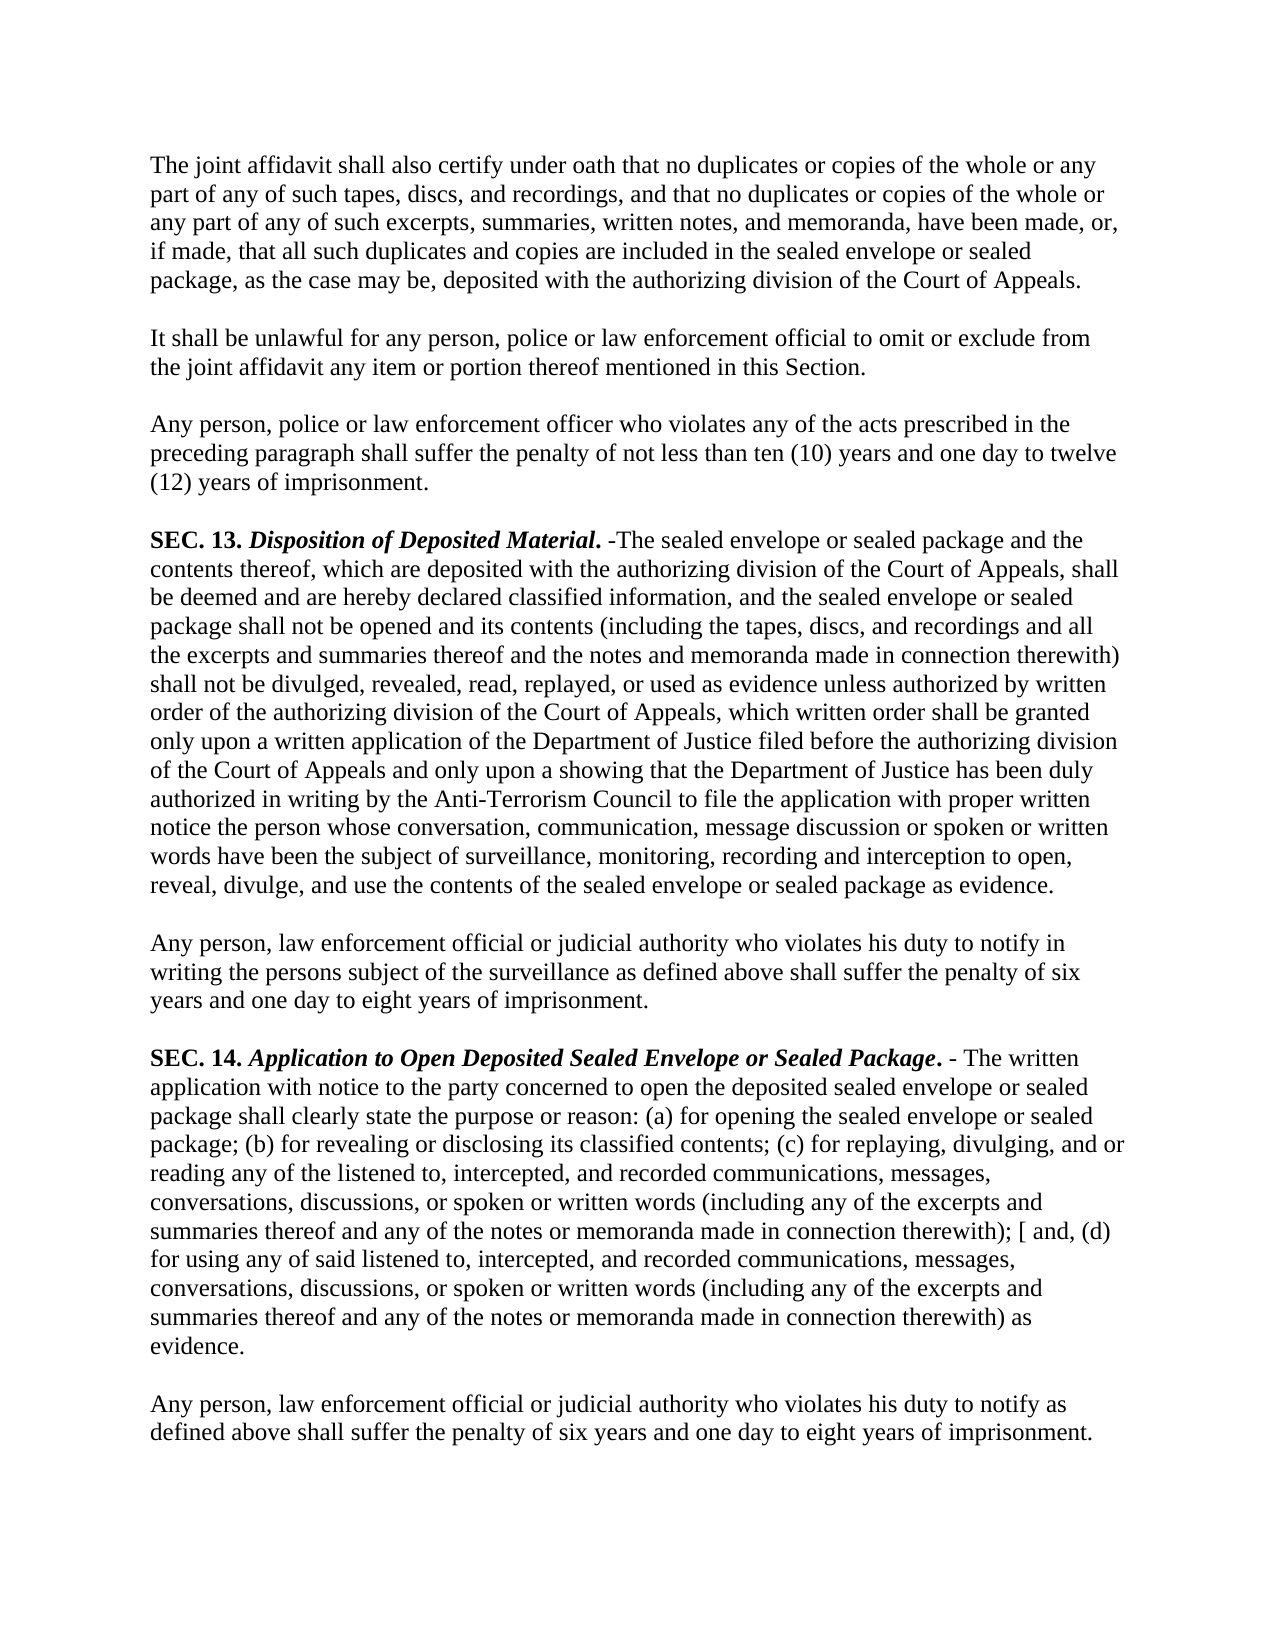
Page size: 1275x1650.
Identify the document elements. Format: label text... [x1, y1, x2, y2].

text SEC. 14. Application to Open Deposited Sealed Envelope or Sealed Package. - The written application with notice to the party concerned to open the deposited sealed envelope or sealed package shall clearly state the purpose or reason: (a) for opening the sealed envelope or sealed package; (b) for revealing or disclosing its classified contents; (c) for replaying, divulging, and or reading any of the listened to, intercepted, and recorded communications, messages, conversations, discussions, or spoken or written words (including any of the excerpts and summaries thereof and any of the notes or memoranda made in connection therewith); [ and, (d) for using any of said listened to, intercepted, and recorded communications, messages, conversations, discussions, or spoken or written words (including any of the excerpts and summaries thereof and any of the notes or memoranda made in connection therewith) as evidence. [150, 1043, 1125, 1359]
text SEC. 13. Disposition of Deposited Material. -The sealed envelope or sealed package and the contents thereof, which are deposited with the authorizing division of the Court of Appeals, shall be deemed and are hereby declared classified information, and the sealed envelope or sealed package shall not be opened and its contents (including the tapes, discs, and recordings and all the excerpts and summaries thereof and the notes and memoranda made in connection therewith) shall not be divulged, revealed, read, replayed, or used as evidence unless authorized by written order of the authorizing division of the Court of Appeals, which written order shall be granted only upon a written application of the Department of Justice filed before the authorizing division of the Court of Appeals and only upon a showing that the Department of Justice has been duly authorized in writing by the Anti-Terrorism Council to file the application with proper written notice the person whose conversation, communication, message discussion or spoken or written words have been the subject of surveillance, monitoring, recording and interception to open, reveal, divulge, and use the contents of the sealed envelope or sealed package as evidence. [150, 525, 1125, 899]
text It shall be unlawful for any person, police or law enforcement official to omit or exclude from the joint affidavit any item or portion thereof mentioned in this Section. [150, 323, 1125, 380]
text Any person, law enforcement official or judicial authority who violates his duty to notify in writing the persons subject of the surveillance as defined above shall suffer the penalty of six years and one day to eight years of imprisonment. [150, 928, 1125, 1014]
text The joint affidavit shall also certify under oath that no duplicates or copies of the whole or any part of any of such tapes, discs, and recordings, and that no duplicates or copies of the whole or any part of any of such excerpts, summaries, written notes, and memoranda, have been made, or, if made, that all such duplicates and copies are included in the sealed envelope or sealed package, as the case may be, deposited with the authorizing division of the Court of Appeals. [150, 150, 1125, 294]
text Any person, law enforcement official or judicial authority who violates his duty to notify as defined above shall suffer the penalty of six years and one day to eight years of imprisonment. [150, 1389, 1125, 1446]
text Any person, police or law enforcement officer who violates any of the acts prescribed in the preceding paragraph shall suffer the penalty of not less than ten (10) years and one day to twelve (12) years of imprisonment. [150, 409, 1125, 496]
